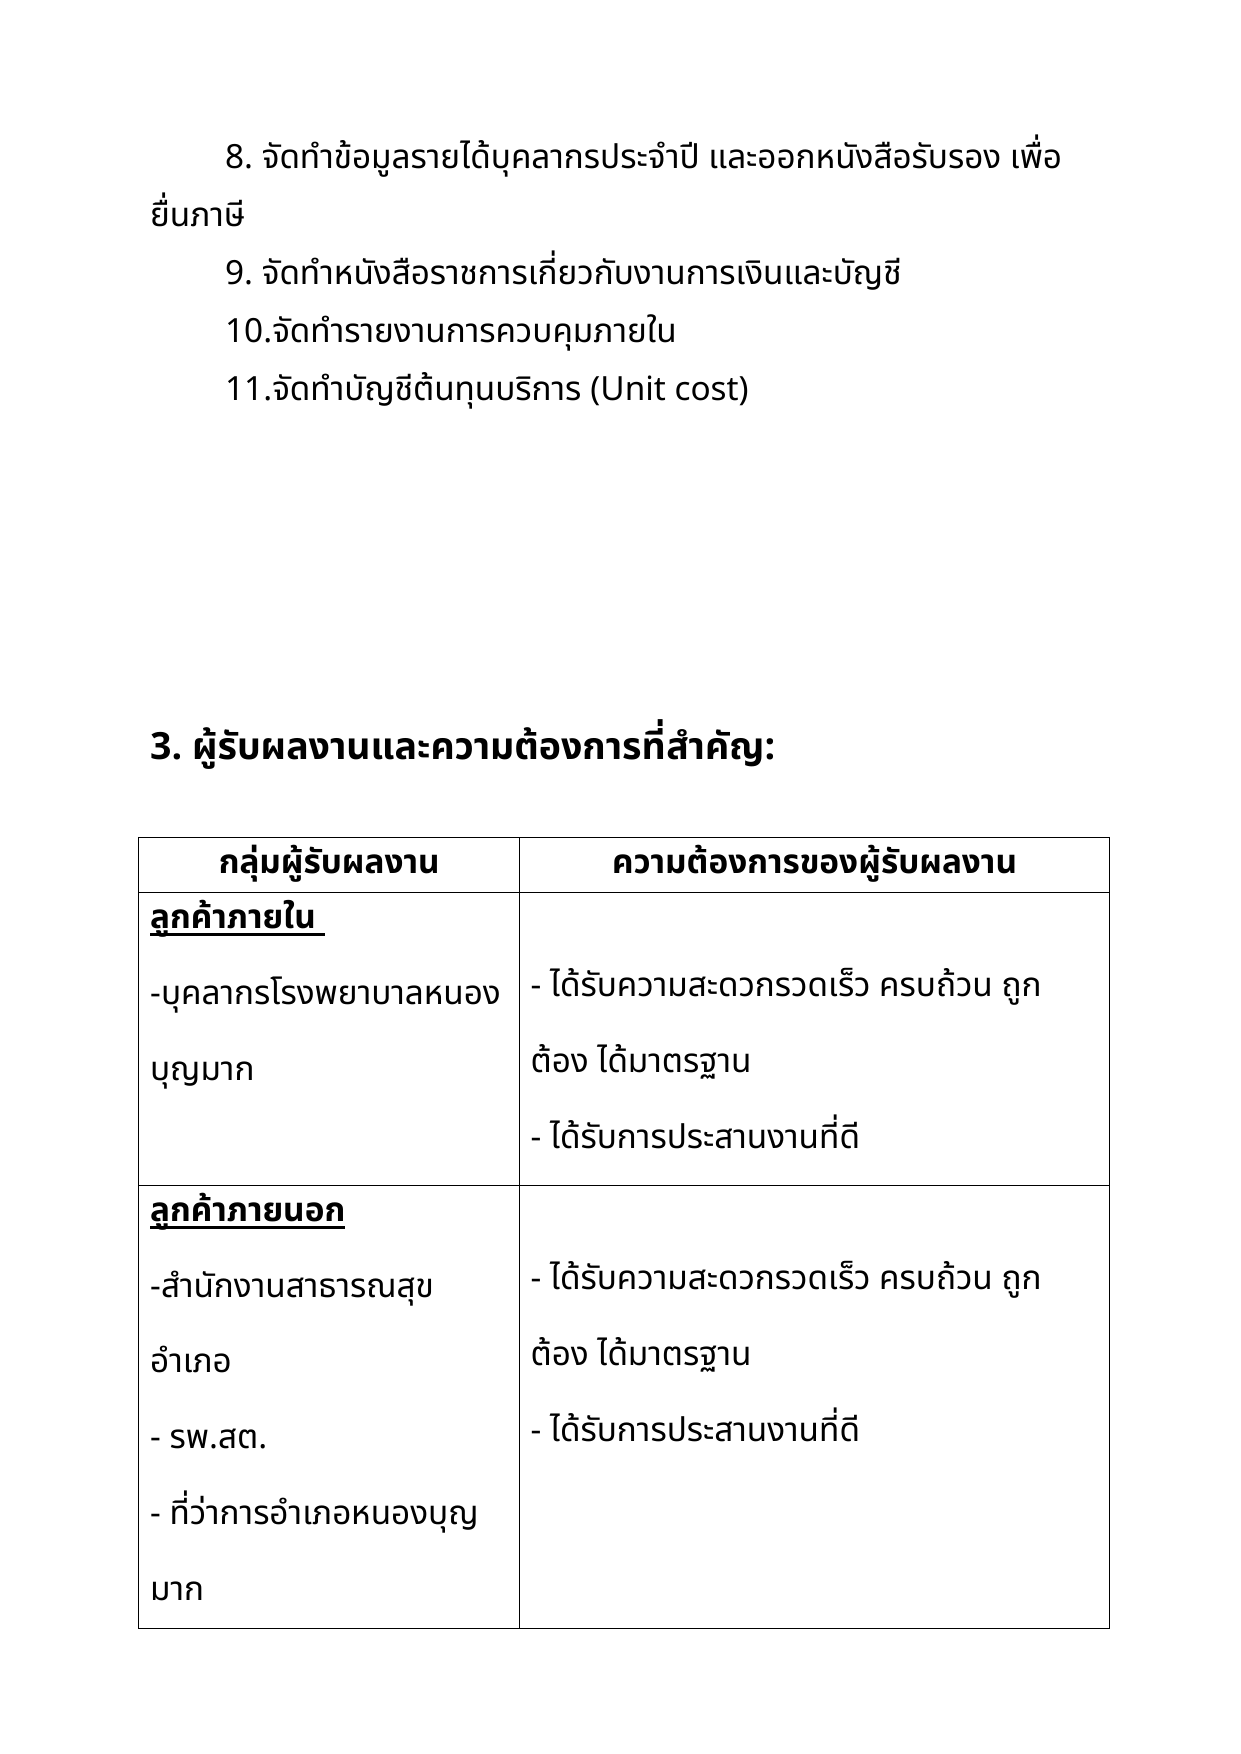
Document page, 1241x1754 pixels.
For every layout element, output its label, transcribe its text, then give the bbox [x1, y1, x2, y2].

text 9. จัดทำหนังสือราชการเกี่ยวกับงานการเงินและบัญชี [150, 249, 1090, 299]
text 11.จัดทำบัญชีต้นทุนบริการ (Unit cost) [150, 365, 1090, 416]
text 10.จัดทำรายงานการควบคุมภายใน [150, 307, 1090, 358]
table_header ความต้องการของผู้รับผลงาน [520, 838, 1109, 892]
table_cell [139, 1186, 519, 1628]
table_header กลุ่มผู้รับผลงาน [139, 838, 519, 892]
table_cell - ได้รับความสะดวกรวดเร็ว ครบถ้วน ถูกต้อง ได้มาตรฐาน - ได้รับการประสานงานที่ดี [520, 893, 1109, 1185]
text 3. ผู้รับผลงานและความต้องการที่สำคัญ: [150, 719, 1090, 776]
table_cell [520, 1186, 1109, 1628]
table_cell ลูกค้าภายใน -บุคลากรโรงพยาบาลหนองบุญมาก [139, 893, 519, 1185]
text 8. จัดทำข้อมูลรายได้บุคลากรประจำปี และออกหนังสือรับรอง เพื่อยื่นภาษี [150, 133, 1090, 241]
